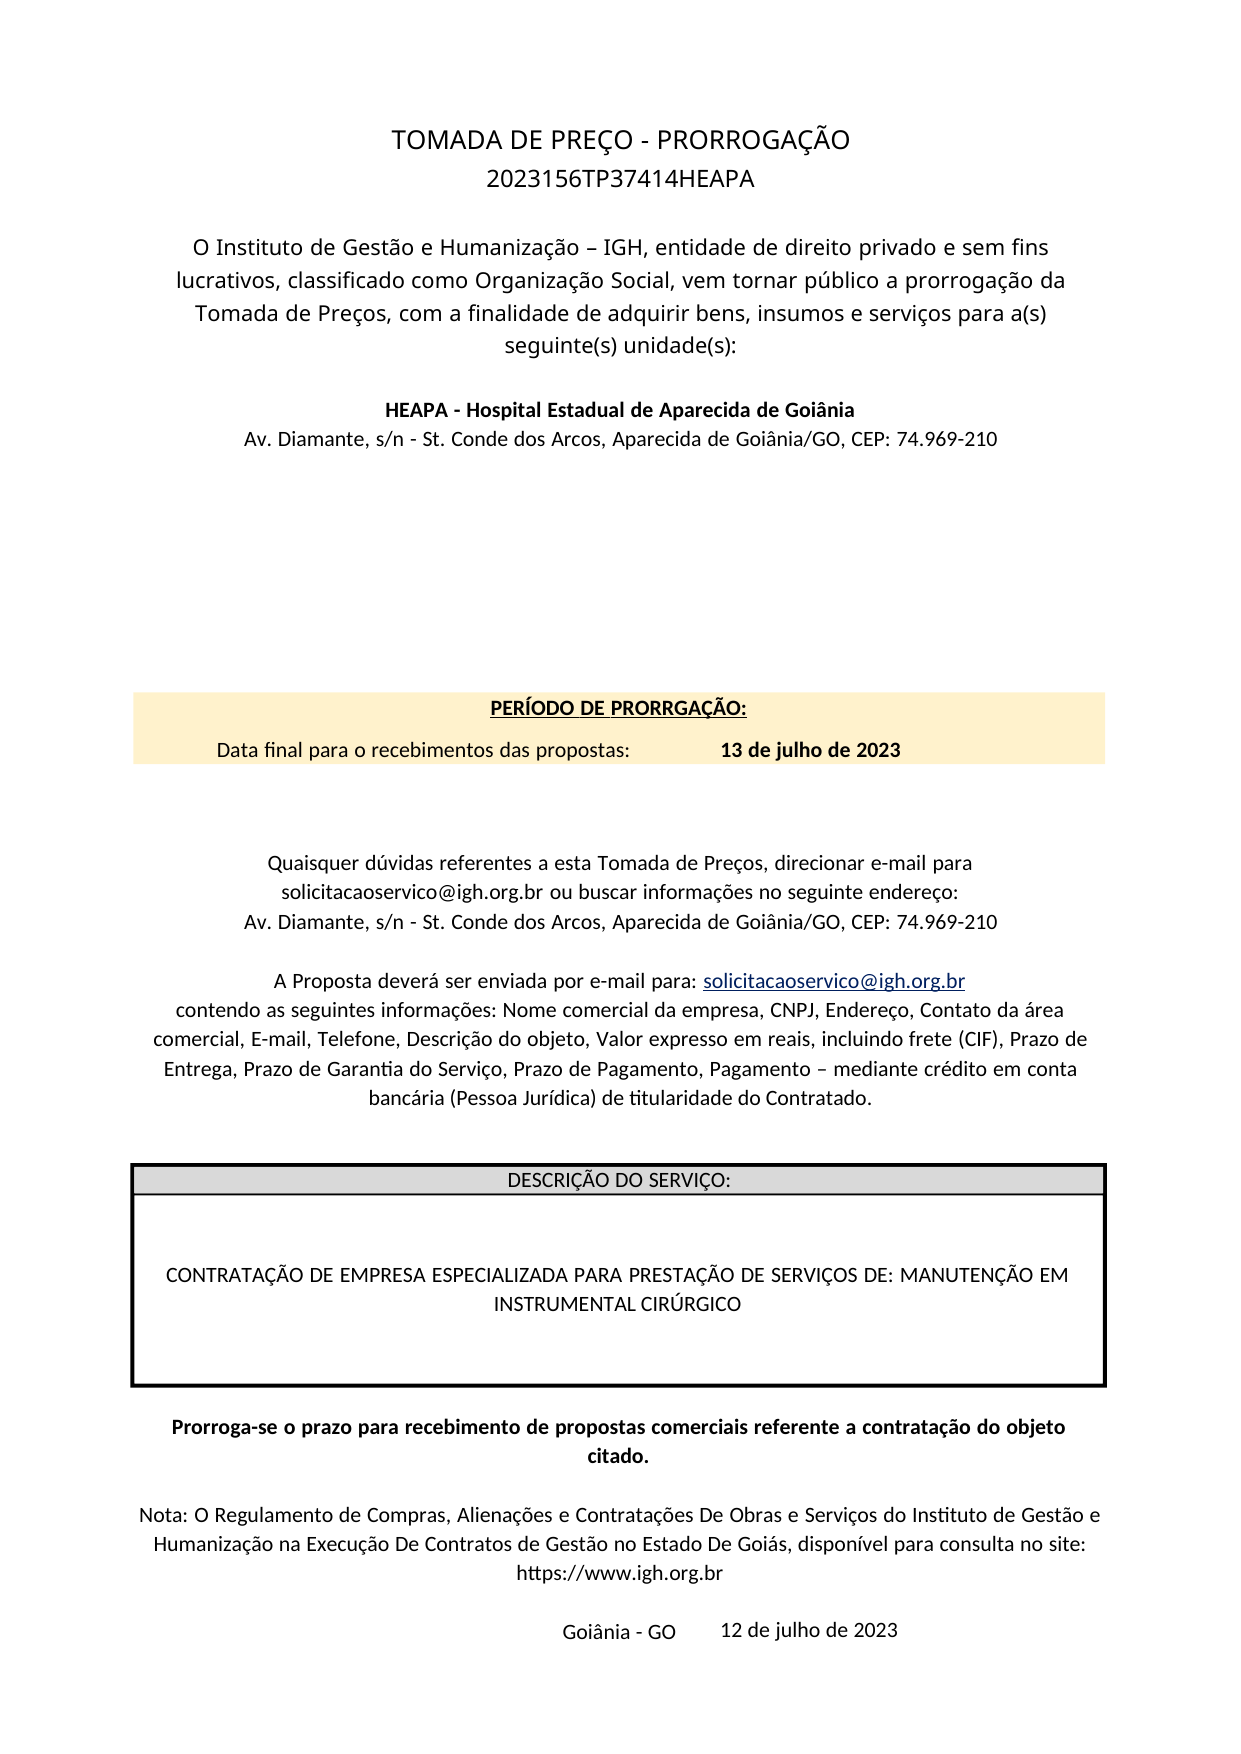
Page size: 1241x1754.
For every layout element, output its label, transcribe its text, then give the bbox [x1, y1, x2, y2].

text Av. Diamante, s/n - St. Conde dos Arcos, Aparecida de Goiânia/GO, CEP: 74.969-210 [151, 908, 1090, 935]
text Quaisquer dúvidas referentes a esta Tomada de Preços, direcionar e-mail para solicitacaoservico@igh.org.br ou buscar informações no seguinte endereço: [149, 849, 1090, 905]
subtitle HEAPA - Hospital Estadual de Aparecida de Goiânia [150, 396, 1090, 422]
text contendo as seguintes informações: Nome comercial da empresa, CNPJ, Endereço, Contato da área comercial, E-mail, Telefone, Descrição do objeto, Valor expresso em reais, incluindo frete (CIF), Prazo de Entrega, Prazo de Garantia do Serviço, Prazo de Pagamento, Pagamento – mediante crédito em conta bancária (Pessoa Jurídica) de titularidade do Contratado. [149, 996, 1091, 1111]
text A Proposta deverá ser enviada por e-mail para: solicitacaoservico@igh.org.br [149, 967, 1090, 993]
text 2023156TP37414HEAPA [151, 162, 1090, 194]
text Goiânia - GO 12 de julho de 2023 [562, 1617, 1119, 1644]
text O Instituto de Gestão e Humanização – IGH, entidade de direito privado e sem fins lucrativos, classificado como Organização Social, vem tornar público a prorrogação da Tomada de Preços, com a finalidade de adquirir bens, insumos e serviços para a(s) seguinte(s) unidade(s): [151, 232, 1090, 360]
subtitle Prorroga-se o prazo para recebimento de propostas comerciais referente a contratação do objeto citado. [147, 1413, 1090, 1469]
text Nota: O Regulamento de Compras, Alienações e Contratações De Obras e Serviços do Instituto de Gestão e Humanização na Execução De Contratos de Gestão no Estado De Goiás, disponível para consulta no site: https://www.igh.org.br [137, 1501, 1102, 1586]
title TOMADA DE PREÇO - PRORROGAÇÃO [151, 121, 1091, 157]
text Av. Diamante, s/n - St. Conde dos Arcos, Aparecida de Goiânia/GO, CEP: 74.969-210 [151, 425, 1090, 452]
